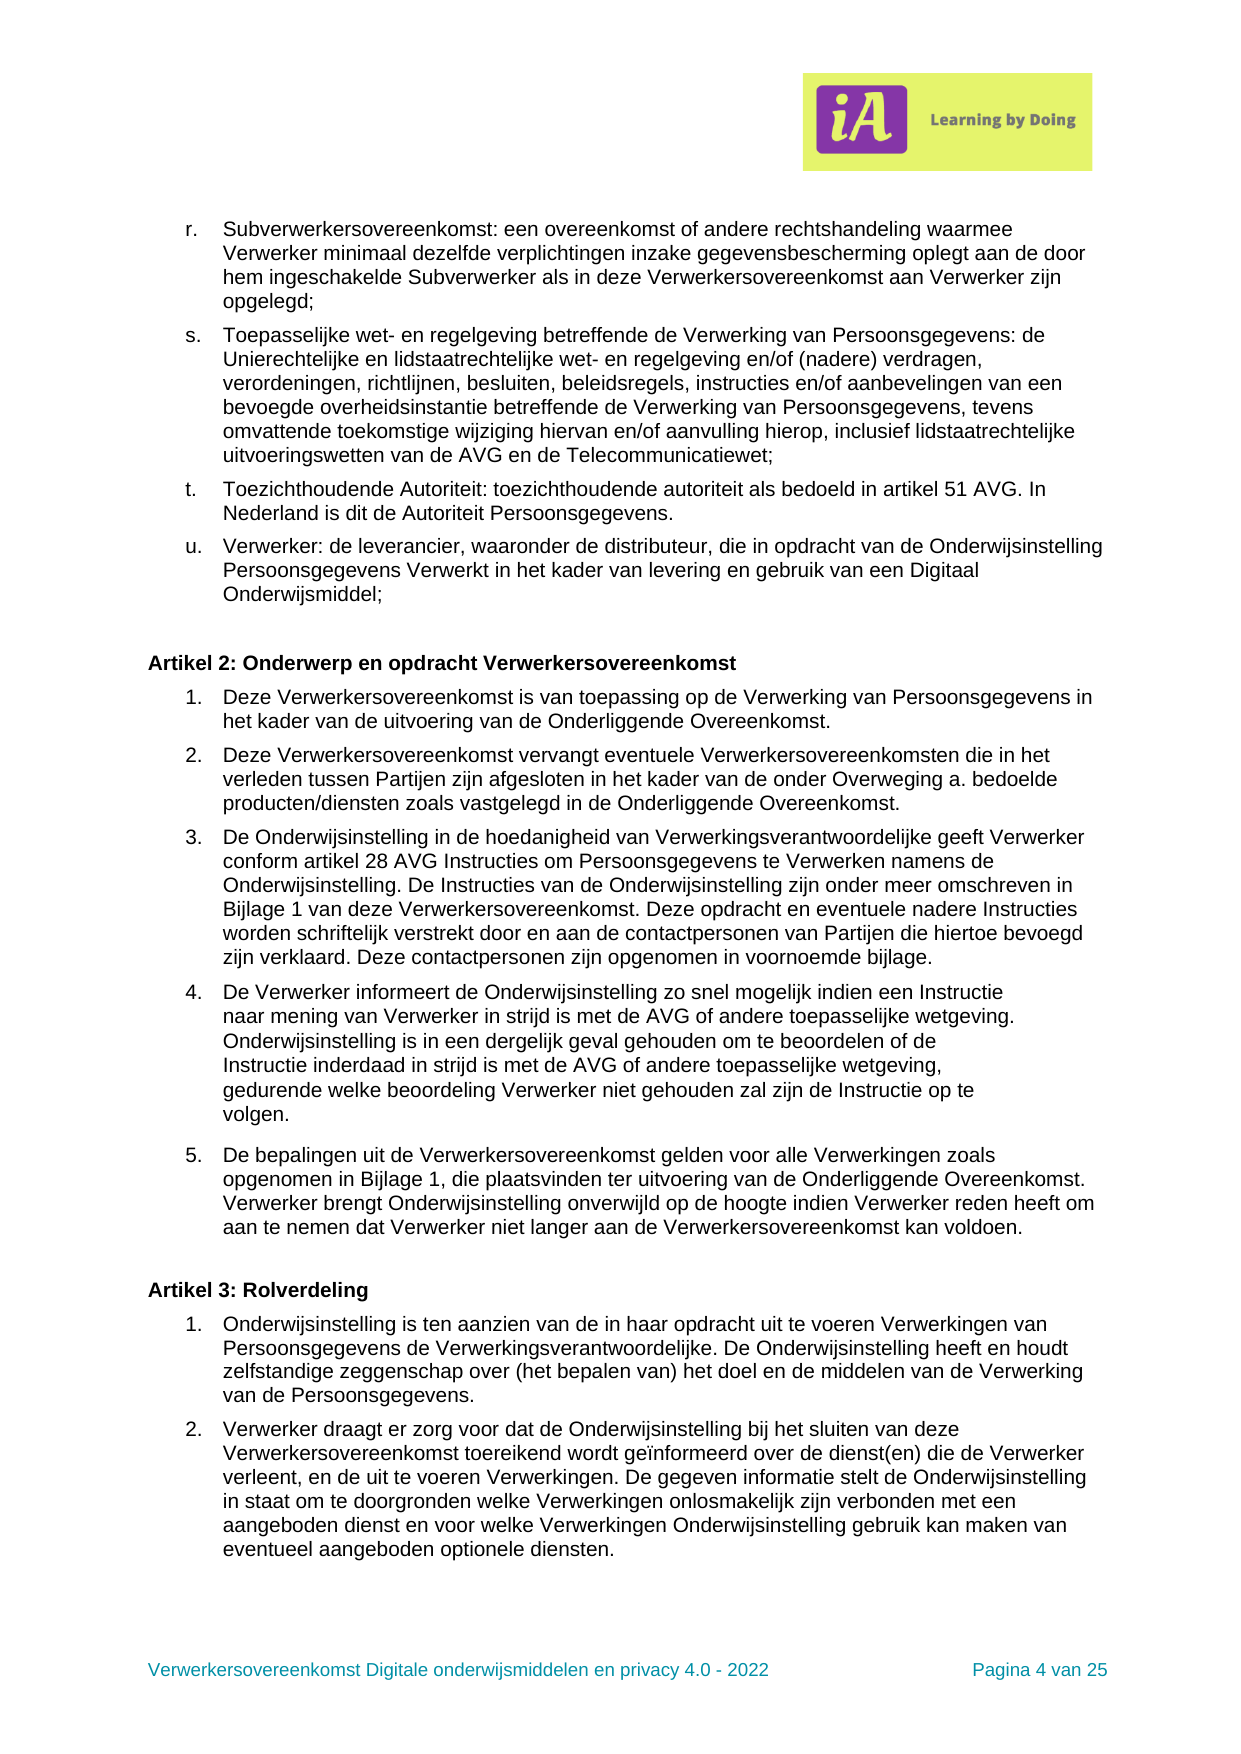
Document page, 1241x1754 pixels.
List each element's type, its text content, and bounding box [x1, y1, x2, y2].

list Verwerker draagt er zorg voor dat de Onderwijsinstelling bij het sluiten van deze Verwerkersovereenkomst toereikend wordt geïnformeerd over de dienst(en) die de Verwerker verleent, en de uit te voeren Verwerkingen. De gegeven informatie stelt de Onderwijsinstelling in staat om te doorgronden welke Verwerkingen onlosmakelijk zijn verbonden met een aangeboden dienst en voor welke Verwerkingen Onderwijsinstelling gebruik kan maken van eventueel aangeboden optionele diensten. [185, 1417, 1107, 1561]
list De Onderwijsinstelling in de hoedanigheid van Verwerkingsverantwoordelijke geeft Verwerker conform artikel 28 AVG Instructies om Persoonsgegevens te Verwerken namens de Onderwijsinstelling. De Instructies van de Onderwijsinstelling zijn onder meer omschreven in Bijlage 1 van deze Verwerkersovereenkomst. Deze opdracht en eventuele nadere Instructies worden schriftelijk verstrekt door en aan de contactpersonen van Partijen die hiertoe bevoegd zijn verklaard. Deze contactpersonen zijn opgenomen in voornoemde bijlage. [185, 825, 1107, 969]
list Deze Verwerkersovereenkomst vervangt eventuele Verwerkersovereenkomsten die in het verleden tussen Partijen zijn afgesloten in het kader van de onder Overweging a. bedoelde producten/diensten zoals vastgelegd in de Onderliggende Overeenkomst. [185, 743, 1107, 815]
list Onderwijsinstelling is ten aanzien van de in haar opdracht uit te voeren Verwerkingen van Persoonsgegevens de Verwerkingsverantwoordelijke. De Onderwijsinstelling heeft en houdt zelfstandige zeggenschap over (het bepalen van) het doel en de middelen van de Verwerking van de Persoonsgegevens. [185, 1311, 1107, 1407]
list Toepasselijke wet- en regelgeving betreffende de Verwerking van Persoonsgegevens: de Unierechtelijke en lidstaatrechtelijke wet- en regelgeving en/of (nadere) verdragen, verordeningen, richtlijnen, besluiten, beleidsregels, instructies en/of aanbevelingen van een bevoegde overheidsinstantie betreffende de Verwerking van Persoonsgegevens, tevens omvattende toekomstige wijziging hiervan en/of aanvulling hierop, inclusief lidstaatrechtelijke uitvoeringswetten van de AVG en de Telecommunicatiewet; [185, 323, 1107, 466]
list Verwerker: de leverancier, waaronder de distributeur, die in opdracht van de Onderwijsinstelling Persoonsgegevens Verwerkt in het kader van levering en gebruik van een Digitaal Onderwijsmiddel; [185, 534, 1107, 606]
text Artikel 2: Onderwerp en opdracht Verwerkersovereenkomst [148, 651, 1107, 675]
list De bepalingen uit de Verwerkersovereenkomst gelden voor alle Verwerkingen zoals opgenomen in Bijlage 1, die plaatsvinden ter uitvoering van de Onderliggende Overeenkomst. Verwerker brengt Onderwijsinstelling onverwijld op de hoogte indien Verwerker reden heeft om aan te nemen dat Verwerker niet langer aan de Verwerkersovereenkomst kan voldoen. [185, 1143, 1107, 1238]
text Artikel 3: Rolverdeling [148, 1277, 1107, 1301]
list Subverwerkersovereenkomst: een overeenkomst of andere rechtshandeling waarmee Verwerker minimaal dezelfde verplichtingen inzake gegevensbescherming oplegt aan de door hem ingeschakelde Subverwerker als in deze Verwerkersovereenkomst aan Verwerker zijn opgelegd; [185, 217, 1107, 313]
picture [802, 73, 1093, 171]
list Deze Verwerkersovereenkomst is van toepassing op de Verwerking van Persoonsgegevens in het kader van de uitvoering van de Onderliggende Overeenkomst. [185, 685, 1107, 733]
list Toezichthoudende Autoriteit: toezichthoudende autoriteit als bedoeld in artikel 51 AVG. In Nederland is dit de Autoriteit Persoonsgegevens. [185, 476, 1107, 524]
list De Verwerker informeert de Onderwijsinstelling zo snel mogelijk indien een Instructie naar mening van Verwerker in strijd is met de AVG of andere toepasselijke wetgeving. Onderwijsinstelling is in een dergelijk geval gehouden om te beoordelen of de Instructie inderdaad in strijd is met de AVG of andere toepasselijke wetgeving, gedurende welke beoordeling Verwerker niet gehouden zal zijn de Instructie op te volgen. [185, 979, 1017, 1126]
